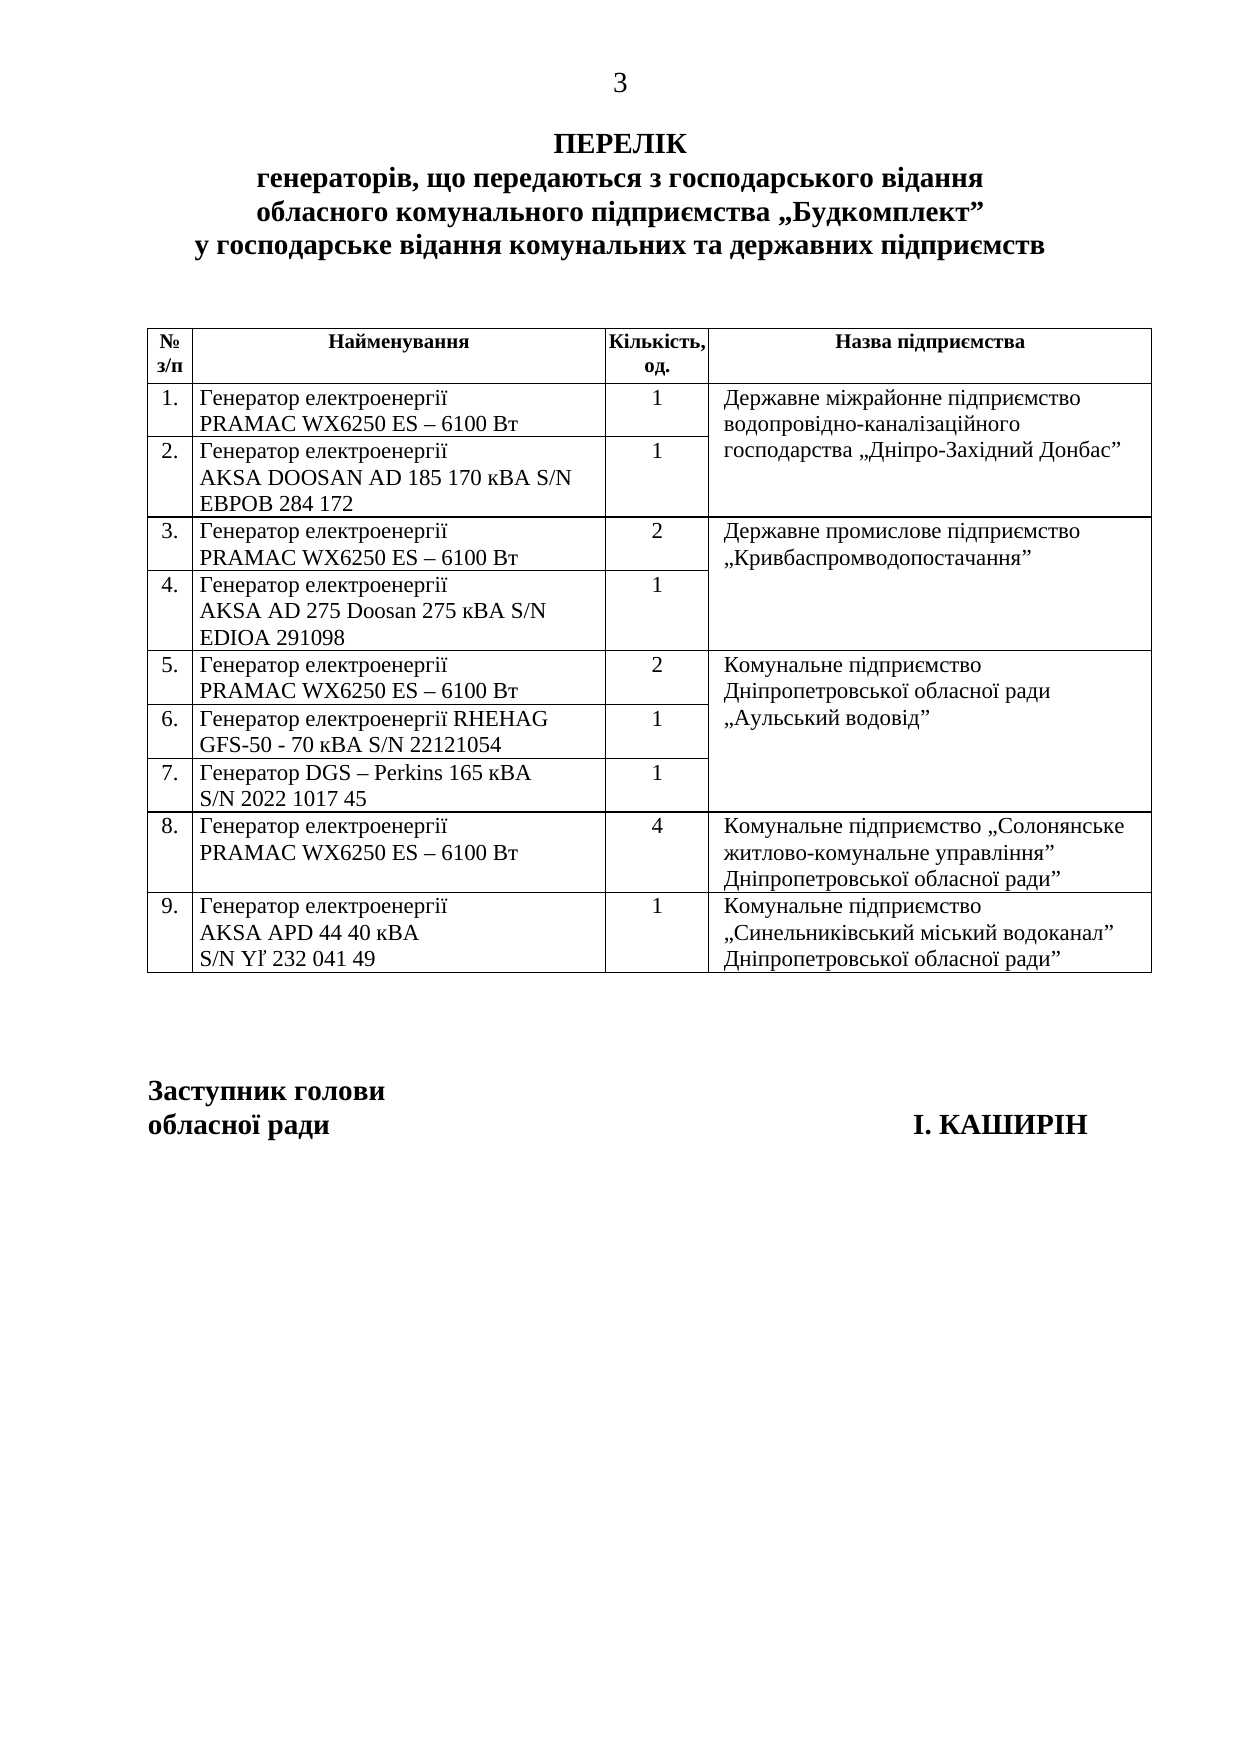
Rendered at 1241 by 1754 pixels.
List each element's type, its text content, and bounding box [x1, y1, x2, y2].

table_cell 1 [606, 893, 708, 972]
table_header Назва підприємства [709, 329, 1151, 382]
table_cell Державне промислове підприємство „Кривбаспромводопостачання” [709, 518, 1151, 650]
table_cell Генератор електроенергії PRAMAC WX6250 ES – 6100 Вт [193, 813, 605, 892]
table_cell 2 [606, 651, 708, 704]
table_cell 1 [606, 384, 708, 436]
table_cell Генератор електроенергії PRAMAC WX6250 ES – 6100 Вт [193, 384, 605, 436]
text Заступник голови [148, 1073, 1093, 1107]
table_cell Комунальне підприємство Дніпропетровської обласної ради „Аульський водовід” [709, 651, 1151, 811]
table_cell 3. [148, 518, 192, 570]
table_cell Державне міжрайонне підприємство водопровідно-каналізаційного господарства „Дніпро-Західний Донбас” [709, 384, 1151, 516]
table_cell 2. [148, 437, 192, 516]
table_header № з/п [148, 329, 192, 382]
table_cell Комунальне підприємство „Солонянське житлово-комунальне управління” Дніпропетровської обласної ради” [709, 813, 1151, 892]
table_cell 6. [148, 705, 192, 758]
table_cell Генератор електроенергії RHEHAG GFS-50 - 70 кВА S/N 22121054 [193, 705, 605, 758]
table_cell 9. [148, 893, 192, 972]
table_cell Генератор електроенергії AKSA APD 44 40 кВА S/N Yľ 232 041 49 [193, 893, 605, 972]
table_cell 1 [606, 705, 708, 758]
table_cell 1. [148, 384, 192, 436]
table_cell 8. [148, 813, 192, 892]
text ПЕРЕЛІК [148, 127, 1093, 160]
table_cell Генератор електроенергії PRAMAC WX6250 ES – 6100 Вт [193, 651, 605, 704]
table_cell Комунальне підприємство „Синельниківський міський водоканал” Дніпропетровської обласної ради” [709, 893, 1151, 972]
table_cell 5. [148, 651, 192, 704]
table_cell 1 [606, 437, 708, 516]
text у господарське відання комунальних та державних підприємств [148, 227, 1093, 261]
table_header Найменування [193, 329, 605, 382]
table_cell 1 [606, 571, 708, 650]
table_cell 7. [148, 759, 192, 811]
text обласного комунального підприємства „Будкомплект” [148, 194, 1093, 227]
table_cell 4. [148, 571, 192, 650]
table_cell Генератор електроенергії AKSA DOOSAN AD 185 170 кВА S/N EBPOB 284 172 [193, 437, 605, 516]
table_cell Генератор електроенергії PRAMAC WX6250 ES – 6100 Вт [193, 518, 605, 570]
table_cell 4 [606, 813, 708, 892]
table_cell 2 [606, 518, 708, 570]
table_cell 1 [606, 759, 708, 811]
table_cell Генератор DGS – Perkins 165 кВА S/N 2022 1017 45 [193, 759, 605, 811]
table_header Кількість, од. [606, 329, 708, 382]
text генераторів, що передаються з господарського відання [148, 160, 1093, 194]
text обласної ради І. КАШИРІН [148, 1107, 1093, 1140]
table_cell Генератор електроенергії AKSA AD 275 Doosan 275 кВА S/N EDIOA 291098 [193, 571, 605, 650]
